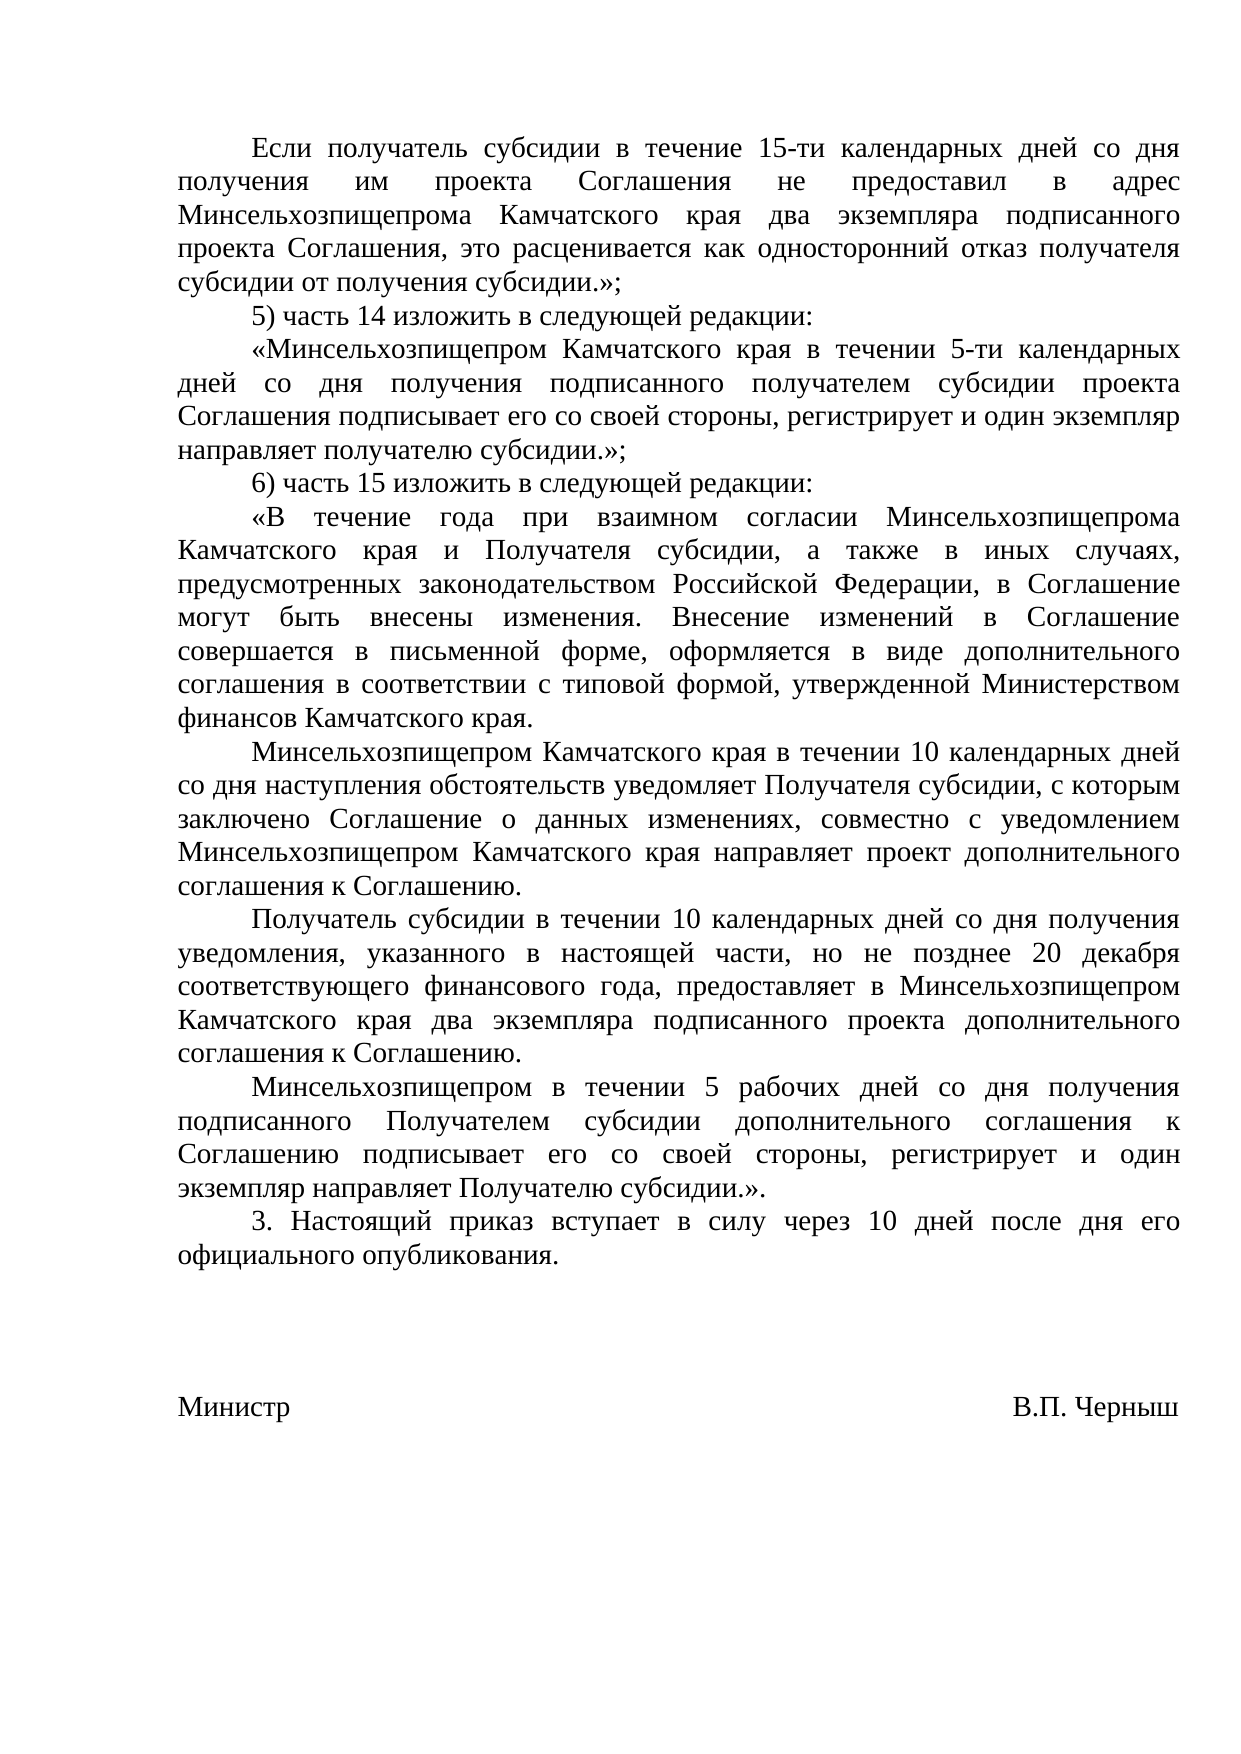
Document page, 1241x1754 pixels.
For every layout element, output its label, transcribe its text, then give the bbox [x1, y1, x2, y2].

text Получатель субсидии в течении 10 календарных дней со дня получения уведомления, указанного в настоящей части, но не позднее 20 декабря соответствующего финансового года, предоставляет в Минсельхозпищепром Камчатского края два экземпляра подписанного проекта дополнительного соглашения к Соглашению. [177, 901, 1181, 1069]
text Министр В.П. Черныш [177, 1389, 1181, 1423]
text Минсельхозпищепром в течении 5 рабочих дней со дня получения подписанного Получателем субсидии дополнительного соглашения к Соглашению подписывает его со своей стороны, регистрирует и один экземпляр направляет Получателю субсидии.». [177, 1069, 1181, 1203]
text 3. Настоящий приказ вступает в силу через 10 дней после дня его официального опубликования. [177, 1203, 1181, 1270]
text «Минсельхозпищепром Камчатского края в течении 5-ти календарных дней со дня получения подписанного получателем субсидии проекта Соглашения подписывает его со своей стороны, регистрирует и один экземпляр направляет получателю субсидии.»; [177, 331, 1181, 465]
text 5) часть 14 изложить в следующей редакции: [177, 298, 1181, 331]
text Минсельхозпищепром Камчатского края в течении 10 календарных дней со дня наступления обстоятельств уведомляет Получателя субсидии, с которым заключено Соглашение о данных изменениях, совместно с уведомлением Минсельхозпищепром Камчатского края направляет проект дополнительного соглашения к Соглашению. [177, 734, 1181, 901]
text «В течение года при взаимном согласии Минсельхозпищепрома Камчатского края и Получателя субсидии, а также в иных случаях, предусмотренных законодательством Российской Федерации, в Соглашение могут быть внесены изменения. Внесение изменений в Соглашение совершается в письменной форме, оформляется в виде дополнительного соглашения в соответствии с типовой формой, утвержденной Министерством финансов Камчатского края. [177, 499, 1181, 734]
text 6) часть 15 изложить в следующей редакции: [177, 465, 1181, 499]
text Если получатель субсидии в течение 15-ти календарных дней со дня получения им проекта Соглашения не предоставил в адрес Минсельхозпищепрома Камчатского края два экземпляра подписанного проекта Соглашения, это расценивается как односторонний отказ получателя субсидии от получения субсидии.»; [177, 130, 1181, 298]
